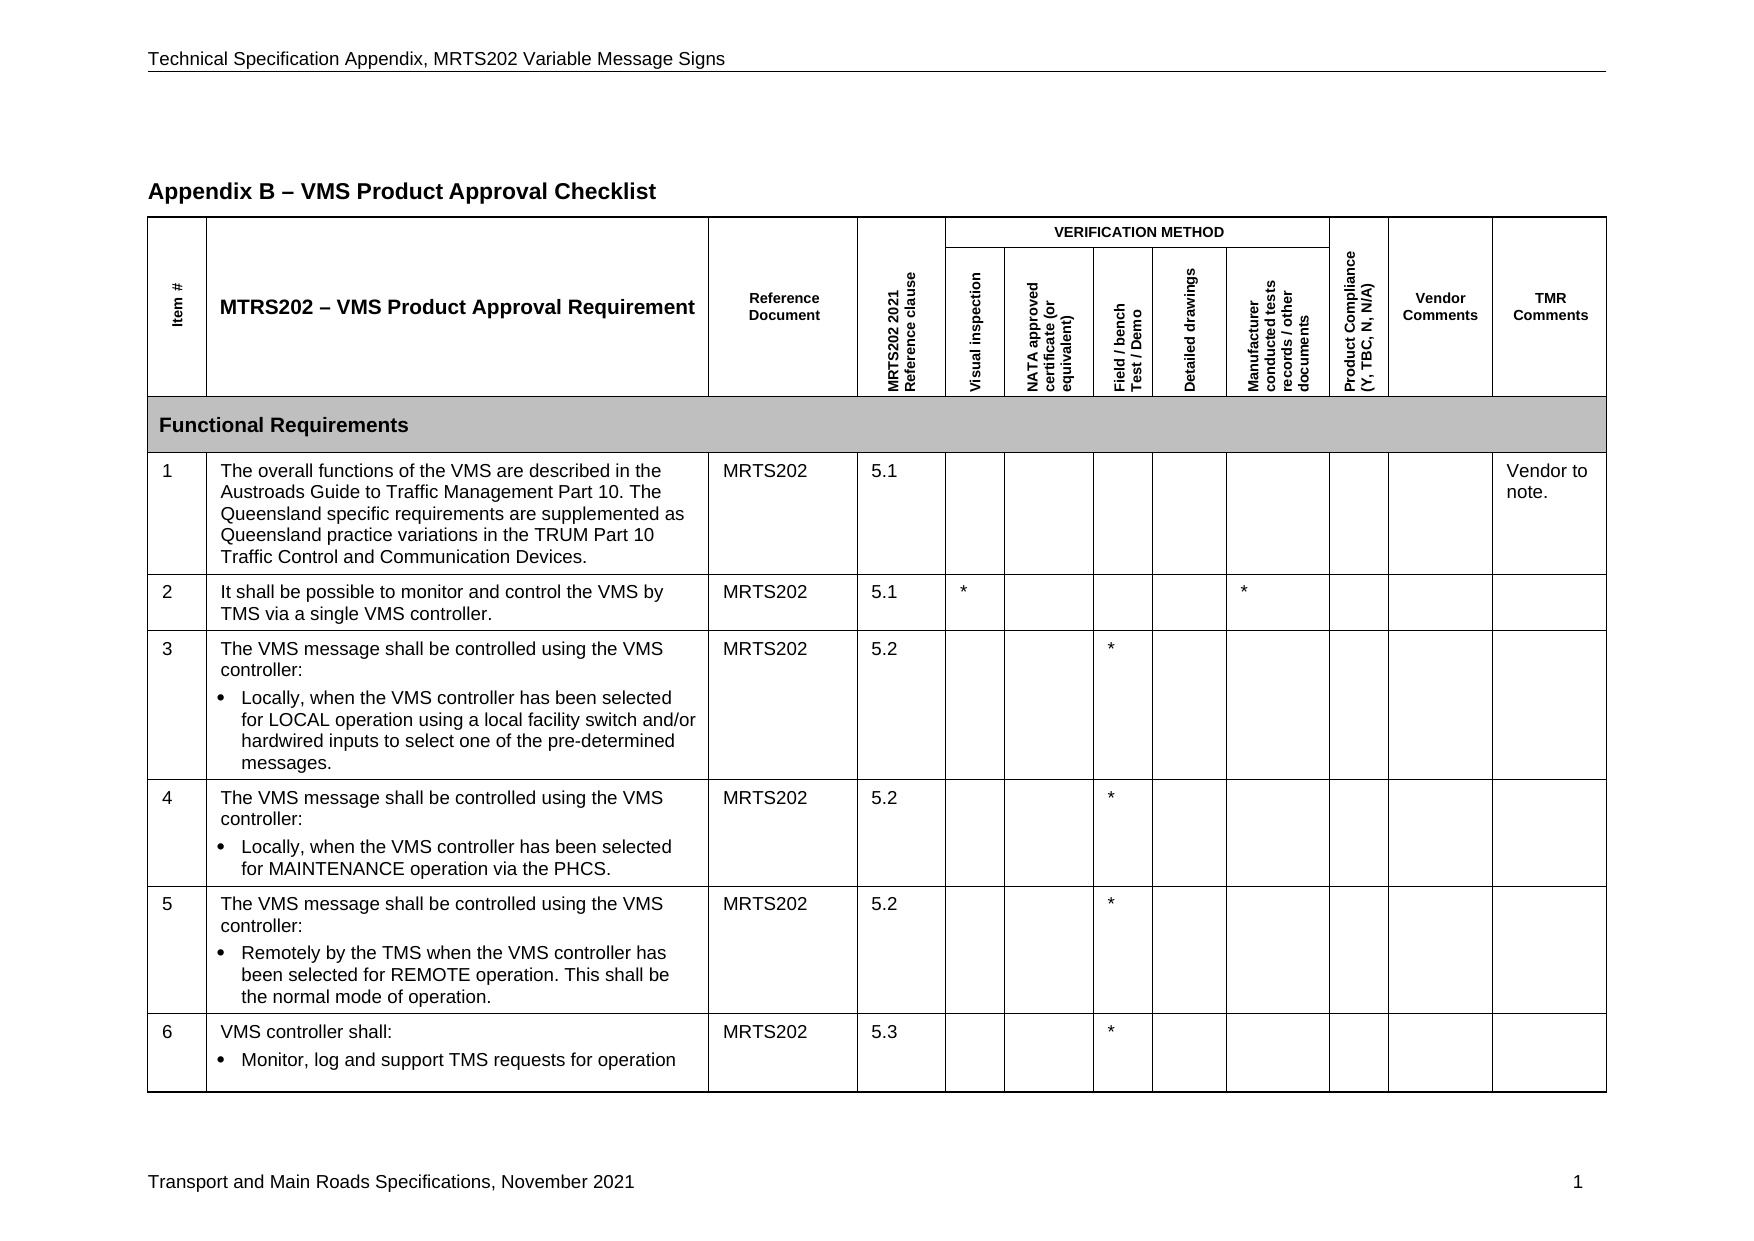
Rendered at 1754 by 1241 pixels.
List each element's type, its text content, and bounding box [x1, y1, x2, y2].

table_cell [1227, 631, 1329, 779]
table_cell * [946, 575, 1004, 630]
table_cell 5.2 [858, 887, 945, 1013]
table_cell NATA approved certificate (or equivalent) [1005, 248, 1093, 396]
table_cell The VMS message shall be controlled using the VMS controller: Remotely by the TMS when the VMS controller has been selected for REMOTE operation. This shall be the normal mode of operation. [207, 887, 708, 1013]
table_cell [946, 631, 1004, 779]
table_cell [1330, 575, 1388, 630]
table_cell [1094, 453, 1152, 573]
table_header Vendor Comments [1389, 218, 1492, 396]
table_cell 4 [148, 780, 206, 886]
table_cell * [1094, 631, 1152, 779]
table_cell [1153, 780, 1226, 886]
table_cell [1389, 1014, 1492, 1091]
table_header MRTS202 2021 Reference clause [858, 218, 945, 396]
table_cell MRTS202 [709, 1014, 857, 1091]
table_cell [1153, 887, 1226, 1013]
table_cell [1094, 575, 1152, 630]
table_cell VMS controller shall: Monitor, log and support TMS requests for operation and status. [207, 1014, 708, 1091]
table_header MTRS202 – VMS Product Approval Requirement [207, 218, 708, 396]
table_cell * [1094, 887, 1152, 1013]
table_cell [946, 1014, 1004, 1091]
table_cell 5.1 [858, 453, 945, 573]
table_cell MRTS202 [709, 887, 857, 1013]
table_cell [1227, 453, 1329, 573]
table_cell * [1227, 575, 1329, 630]
table_cell [1005, 575, 1093, 630]
table_cell [1227, 1014, 1329, 1091]
table_cell [1005, 887, 1093, 1013]
table_header Item # [148, 218, 206, 396]
table_cell [1493, 575, 1606, 630]
table_cell Functional Requirements [148, 397, 1606, 452]
table_cell Manufacturer conducted tests records / other documents [1227, 248, 1329, 396]
table_header TMR Comments [1493, 218, 1606, 396]
table_cell [946, 887, 1004, 1013]
table_cell 1 [148, 453, 206, 573]
table_cell [1389, 575, 1492, 630]
table_cell [1005, 780, 1093, 886]
table_cell 5 [148, 887, 206, 1013]
table_cell 5.2 [858, 631, 945, 779]
table_cell MRTS202 [709, 575, 857, 630]
subtitle Appendix B – VMS Product Approval Checklist [148, 173, 1606, 204]
table_cell MRTS202 [709, 780, 857, 886]
table_cell MRTS202 [709, 631, 857, 779]
table_cell Field / bench Test / Demo [1094, 248, 1152, 396]
table_cell [1493, 1014, 1606, 1091]
table_cell Vendor to note. [1493, 453, 1606, 573]
table_cell [1005, 453, 1093, 573]
table_cell Visual inspection [946, 248, 1004, 396]
table_cell [1330, 453, 1388, 573]
table_cell [1389, 887, 1492, 1013]
table_cell [1493, 631, 1606, 779]
table_cell It shall be possible to monitor and control the VMS by TMS via a single VMS controller. [207, 575, 708, 630]
table_cell 5.3 [858, 1014, 945, 1091]
table_cell [1330, 887, 1388, 1013]
table_cell [1005, 631, 1093, 779]
table_cell MRTS202 [709, 453, 857, 573]
table_cell [1153, 1014, 1226, 1091]
table_cell [1153, 631, 1226, 779]
table_header Reference Document [709, 218, 857, 396]
table_cell [1330, 780, 1388, 886]
table_cell Detailed drawings [1153, 248, 1226, 396]
table_cell 2 [148, 575, 206, 630]
table_cell [1153, 453, 1226, 573]
table_cell [1493, 887, 1606, 1013]
table_cell [1389, 453, 1492, 573]
table_cell The overall functions of the VMS are described in the Austroads Guide to Traffic Management Part 10. The Queensland specific requirements are supplemented as Queensland practice variations in the TRUM Part 10 Traffic Control and Communication Devices. [207, 453, 708, 573]
table_cell [946, 780, 1004, 886]
table_cell [1493, 780, 1606, 886]
table_cell [1330, 1014, 1388, 1091]
table_cell [1330, 631, 1388, 779]
table_cell [1153, 575, 1226, 630]
table_header Product Compliance (Y, TBC, N, N/A) [1330, 218, 1388, 396]
table_cell * [1094, 1014, 1152, 1091]
table_cell 5.2 [858, 780, 945, 886]
table_cell 5.1 [858, 575, 945, 630]
table_cell The VMS message shall be controlled using the VMS controller: Locally, when the VMS controller has been selected for MAINTENANCE operation via the PHCS. [207, 780, 708, 886]
table_header VERIFICATION METHOD [946, 218, 1329, 247]
table_cell [1389, 780, 1492, 886]
table_cell [1227, 887, 1329, 1013]
table_cell [1227, 780, 1329, 886]
table_cell 6 [148, 1014, 206, 1091]
table_cell [1389, 631, 1492, 779]
table_cell The VMS message shall be controlled using the VMS controller: Locally, when the VMS controller has been selected for LOCAL operation using a local facility switch and/or hardwired inputs to select one of the pre-determined messages. [207, 631, 708, 779]
table_cell * [1094, 780, 1152, 886]
table_cell [1005, 1014, 1093, 1091]
table_cell 3 [148, 631, 206, 779]
table_cell [946, 453, 1004, 573]
